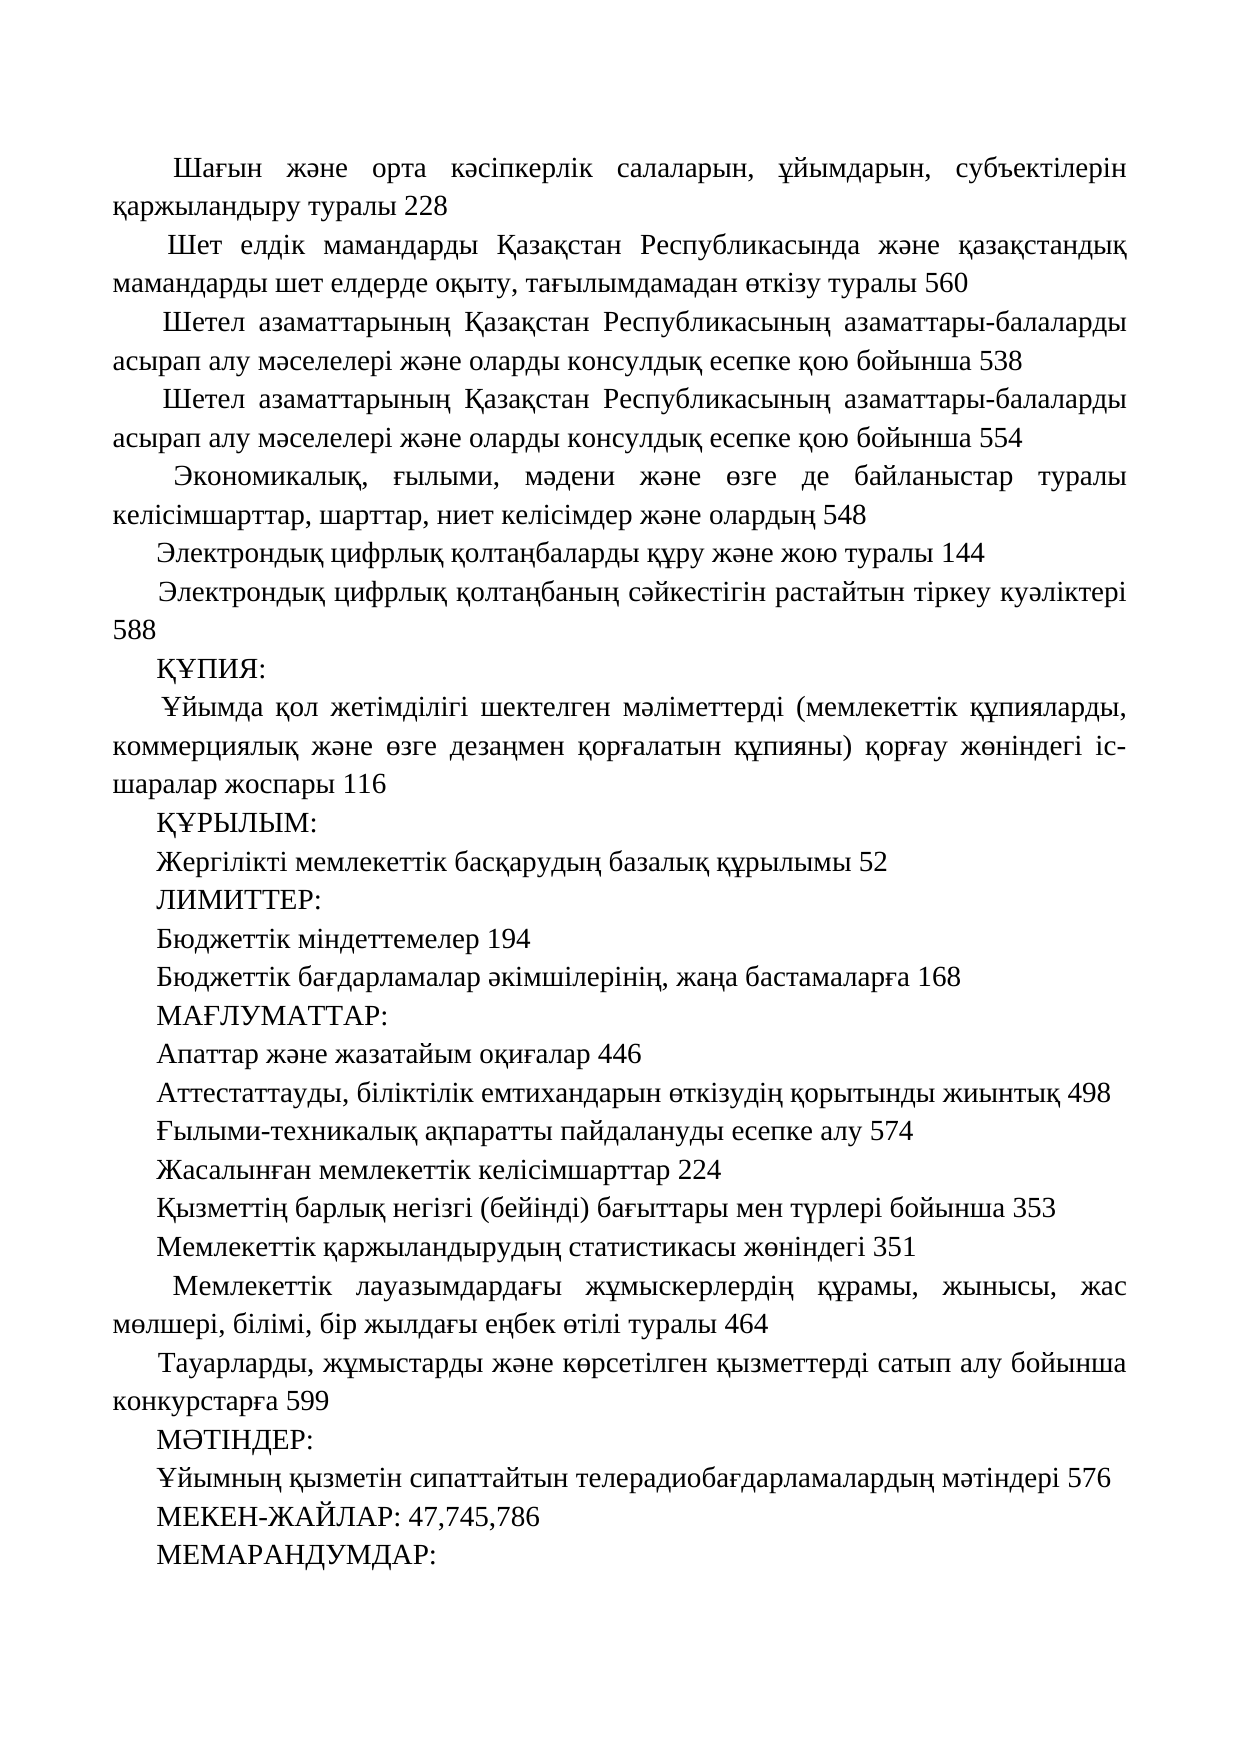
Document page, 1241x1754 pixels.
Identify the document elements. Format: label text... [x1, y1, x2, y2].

text Қызметтің барлық негізгі (бейінді) бағыттары мен түрлері бойынша 353 [112, 1191, 1128, 1224]
text ҚҰПИЯ: [112, 651, 1128, 684]
text МӘТІНДЕР: [112, 1422, 1128, 1455]
text Жергілікті мемлекеттік басқарудың базалық құрылымы 52 [112, 844, 1128, 877]
text Аттестаттауды, біліктілік емтихандарын өткізудің қорытынды жиынтық 498 [112, 1075, 1128, 1108]
text Шағын және орта кәсіпкерлік салаларын, ұйымдарын, субъектілерін қаржыландыру туралы 228 [112, 150, 1128, 222]
text Шетел азаматтарының Қазақстан Республикасының азаматтары-балаларды асырап алу мәселелері және оларды консулдық есепке қою бойынша 538 [112, 304, 1128, 376]
text ҚҰРЫЛЫМ: [112, 805, 1128, 839]
text ЛИМИТТЕР: [112, 882, 1128, 916]
text Электрондық цифрлық қолтаңбаларды құру және жою туралы 144 [112, 535, 1128, 569]
text Шетел азаматтарының Қазақстан Республикасының азаматтары-балаларды асырап алу мәселелері және оларды консулдық есепке қою бойынша 554 [112, 381, 1128, 453]
text Мемлекеттік қаржыландырудың статистикасы жөніндегі 351 [112, 1229, 1128, 1263]
text МЕМАРАНДУМДАР: [112, 1537, 1128, 1571]
text Электрондық цифрлық қолтаңбаның сәйкестігін растайтын тіркеу куәліктері 588 [112, 574, 1128, 646]
text Жасалынған мемлекеттік келісімшарттар 224 [112, 1152, 1128, 1186]
text Шет елдік мамандарды Қазақстан Республикасында және қазақстандық мамандарды шет елдерде оқыту, тағылымдамадан өткізу туралы 560 [112, 227, 1128, 299]
text Экономикалық, ғылыми, мәдени және өзге де байланыстар туралы келісімшарттар, шарттар, ниет келісімдер және олардың 548 [112, 458, 1128, 530]
text Бюджеттік бағдарламалар әкімшілерінің, жаңа бастамаларға 168 [112, 959, 1128, 993]
text Ұйымның қызметін сипаттайтын телерадиобағдарламалардың мәтіндері 576 [112, 1460, 1128, 1494]
text МЕКЕН-ЖАЙЛАР: 47,745,786 [112, 1499, 1128, 1532]
text МАҒЛУМАТТАР: [112, 998, 1128, 1031]
text Мемлекеттік лауазымдардағы жұмыскерлердің құрамы, жынысы, жас мөлшері, білімі, бір жылдағы еңбек өтілі туралы 464 [112, 1268, 1128, 1340]
text Бюджеттік міндеттемелер 194 [112, 921, 1128, 954]
text Ғылыми-техникалық ақпаратты пайдалануды есепке алу 574 [112, 1113, 1128, 1147]
text Ұйымда қол жетімділігі шектелген мәліметтерді (мемлекеттік құпияларды, коммерциялық және өзге дезаңмен қорғалатын құпияны) қорғау жөніндегі іс-шаралар жоспары 116 [112, 689, 1128, 800]
text Тауарларды, жұмыстарды және көрсетілген қызметтерді сатып алу бойынша конкурстарға 599 [112, 1345, 1128, 1417]
text Апаттар және жазатайым оқиғалар 446 [112, 1036, 1128, 1070]
